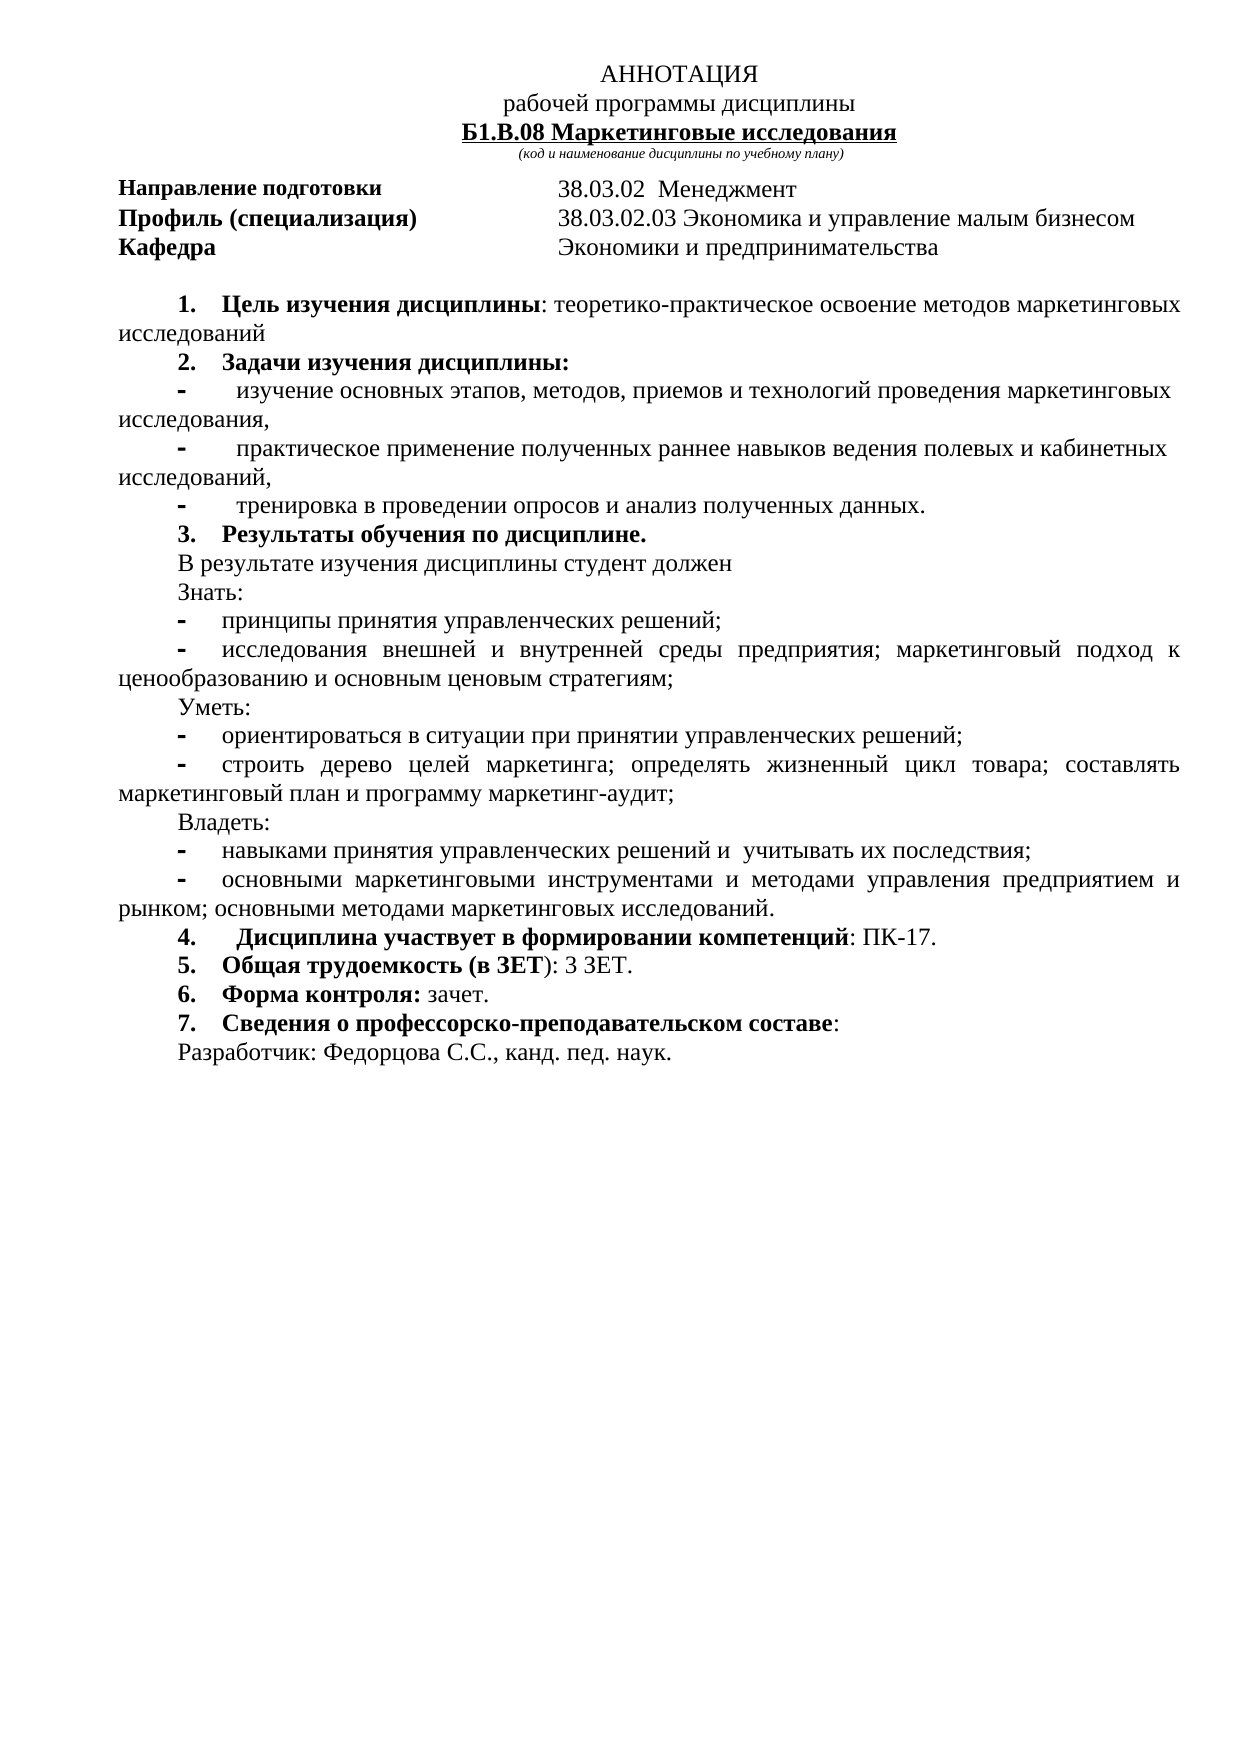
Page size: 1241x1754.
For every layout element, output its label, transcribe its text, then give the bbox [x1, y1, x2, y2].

list Сведения о профессорско-преподавательском составе: [118, 1008, 1181, 1037]
text АННОТАЦИЯ [118, 59, 1181, 88]
list Форма контроля: зачет. [118, 979, 1181, 1008]
list изучение основных этапов, методов, приемов и технологий проведения маркетинговых исследования, [118, 375, 1181, 433]
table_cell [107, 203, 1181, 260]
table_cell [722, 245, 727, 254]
list Знать: [118, 577, 1181, 605]
list основными маркетинговыми инструментами и методами управления предприятием и рынком; основными методами маркетинговых исследований. [118, 864, 1181, 922]
list Разработчик: Федорцова С.С., канд. пед. наук. [177, 1037, 1181, 1065]
text рабочей программы дисциплины [118, 88, 1181, 117]
list Владеть: [118, 807, 1181, 835]
list Общая трудоемкость (в ЗЕТ): 3 ЗЕТ. [118, 950, 1181, 979]
list Дисциплина участвует в формировании компетенций: ПК-17. [118, 922, 1181, 950]
list ориентироваться в ситуации при принятии управленческих решений; [118, 720, 1181, 749]
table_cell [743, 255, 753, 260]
list строить дерево целей маркетинга; определять жизненный цикл товара; составлять маркетинговый план и программу маркетинг-аудит; [118, 749, 1181, 807]
list исследования внешней и внутренней среды предприятия; маркетинговый подход к ценообразованию и основным ценовым стратегиям; [118, 634, 1181, 692]
text Б1.В.08 Маркетинговые исследования [118, 117, 1181, 145]
list навыками принятия управленческих решений и учитывать их последствия; [118, 835, 1181, 864]
list практическое применение полученных раннее навыков ведения полевых и кабинетных исследований, [118, 433, 1181, 490]
list тренировка в проведении опросов и анализ полученных данных. [118, 490, 1181, 519]
list Задачи изучения дисциплины: [118, 347, 1181, 375]
list Результаты обучения по дисциплине. [118, 519, 1181, 548]
list Уметь: [118, 692, 1181, 720]
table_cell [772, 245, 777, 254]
list В результате изучения дисциплины студент должен [118, 548, 1181, 577]
list принципы принятия управленческих решений; [118, 605, 1181, 634]
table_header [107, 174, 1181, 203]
list Цель изучения дисциплины: теоретико-практическое освоение методов маркетинговых исследований [118, 289, 1181, 347]
text (код и наименование дисциплины по учебному плану) [118, 145, 1181, 174]
